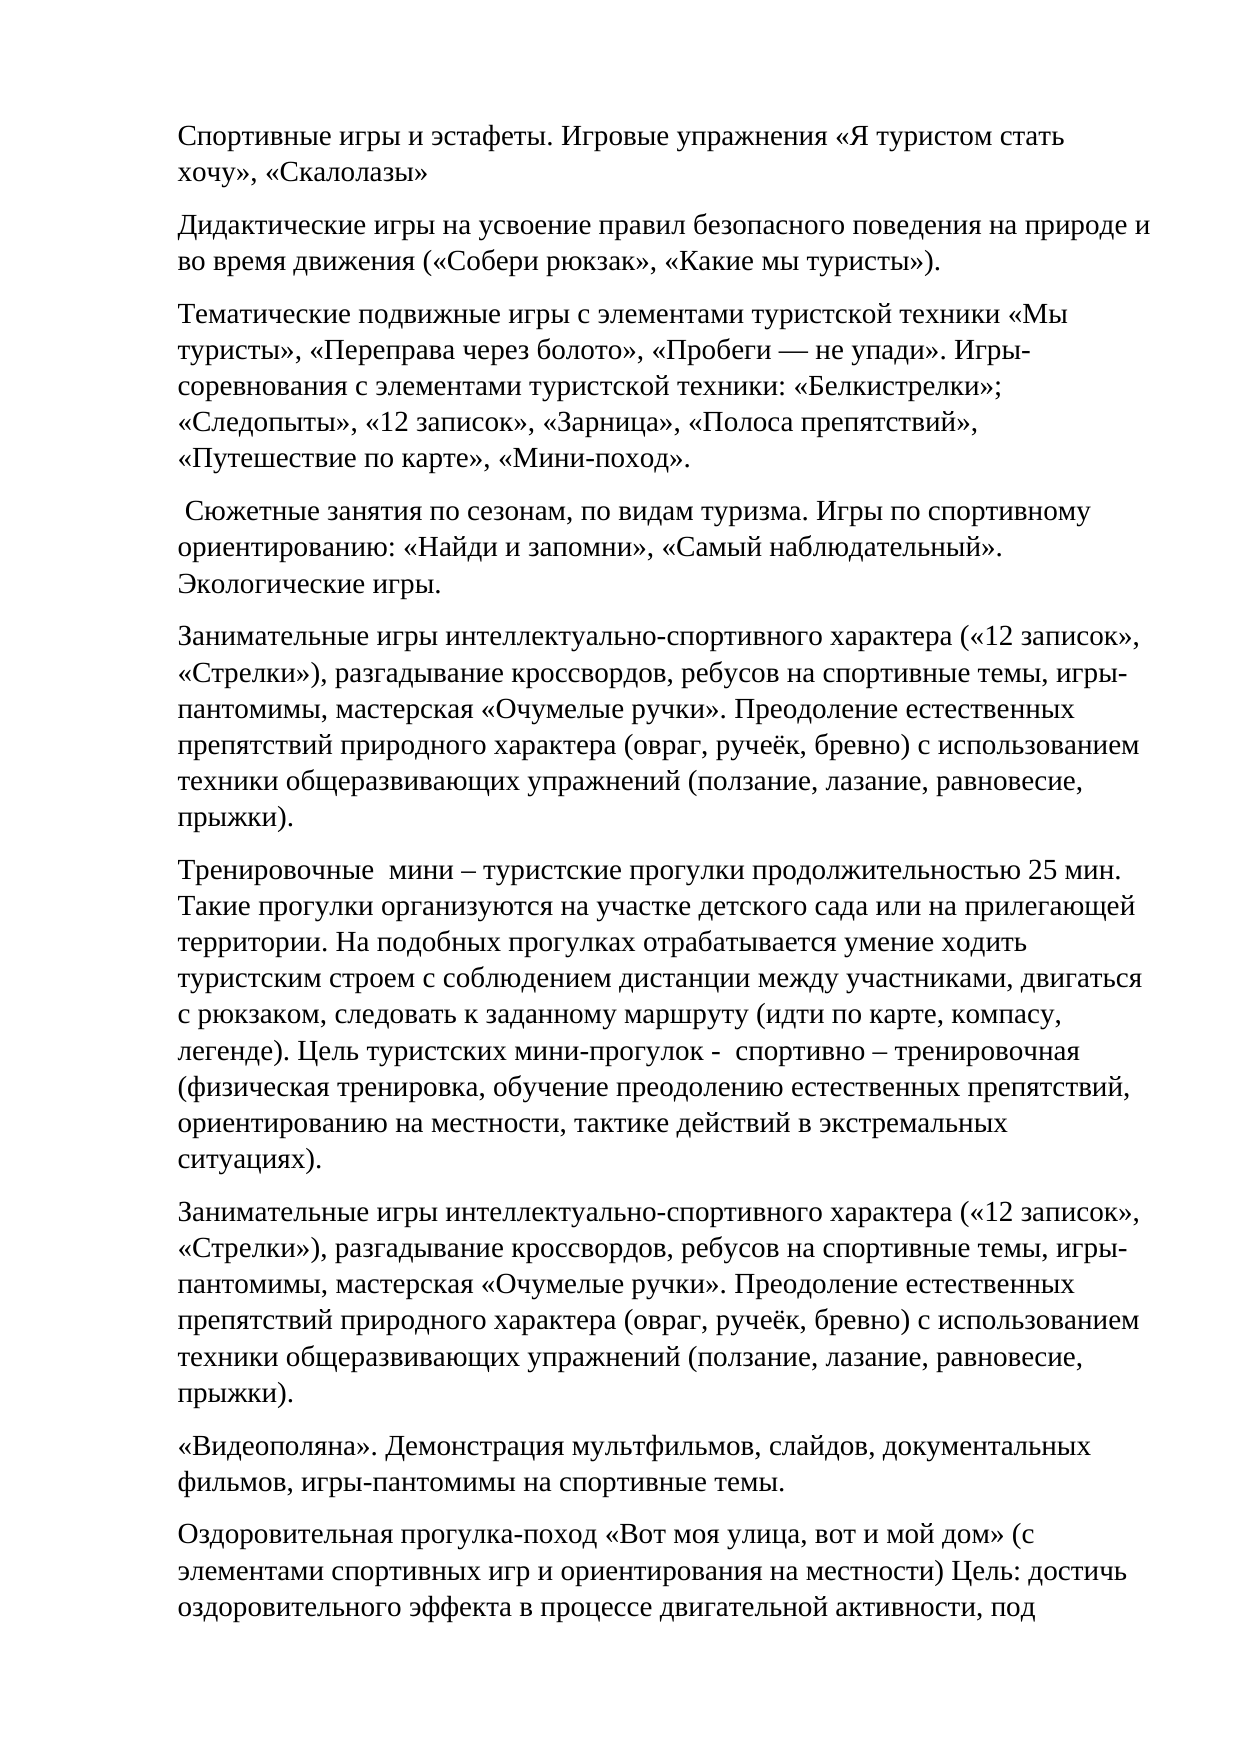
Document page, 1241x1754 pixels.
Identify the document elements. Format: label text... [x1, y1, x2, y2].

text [177, 1517, 1152, 1622]
text Занимательные игры интеллектуально-спортивного характера («12 записок», «Стрелки»), разгадывание кроссвордов, ребусов на спортивные темы, игры-пантомимы, мастерская «Очумелые ручки». Преодоление естественных препятствий природного характера (овраг, ручеёк, бревно) с использованием техники общеразвивающих упражнений (ползание, лазание, равновесие, прыжки). [177, 618, 1152, 833]
text «Видеополяна». Демонстрация мультфильмов, слайдов, документальных фильмов, игры-пантомимы на спортивные темы. [177, 1428, 1152, 1497]
text Сюжетные занятия по сезонам, по видам туризма. Игры по спортивному ориентированию: «Найди и запомни», «Самый наблюдательный». Экологические игры. [177, 493, 1152, 599]
text Спортивные игры и эстафеты. Игровые упражнения «Я туристом стать хочу», «Скалолазы» [177, 118, 1152, 188]
text Занимательные игры интеллектуально-спортивного характера («12 записок», «Стрелки»), разгадывание кроссвордов, ребусов на спортивные темы, игры-пантомимы, мастерская «Очумелые ручки». Преодоление естественных препятствий природного характера (овраг, ручеёк, бревно) с использованием техники общеразвивающих упражнений (ползание, лазание, равновесие, прыжки). [177, 1194, 1152, 1408]
text Дидактические игры на усвоение правил безопасного поведения на природе и во время движения («Собери рюкзак», «Какие мы туристы»). [177, 207, 1152, 277]
text Тематические подвижные игры с элементами туристской техники «Мы туристы», «Переправа через болото», «Пробеги — не упади». Игры-соревнования с элементами туристской техники: «Белкистрелки»; «Следопыты», «12 записок», «Зарница», «Полоса препятствий», «Путешествие по карте», «Мини-поход». [177, 296, 1152, 474]
text Тренировочные мини – туристские прогулки продолжительностью 25 мин. Такие прогулки организуются на участке детского сада или на прилегающей территории. На подобных прогулках отрабатывается умение ходить туристским строем с соблюдением дистанции между участниками, двигаться с рюкзаком, следовать к заданному маршруту (идти по карте, компасу, легенде). Цель туристских мини-прогулок - спортивно – тренировочная (физическая тренировка, обучение преодолению естественных препятствий, ориентированию на местности, тактике действий в экстремальных ситуациях). [177, 852, 1152, 1175]
